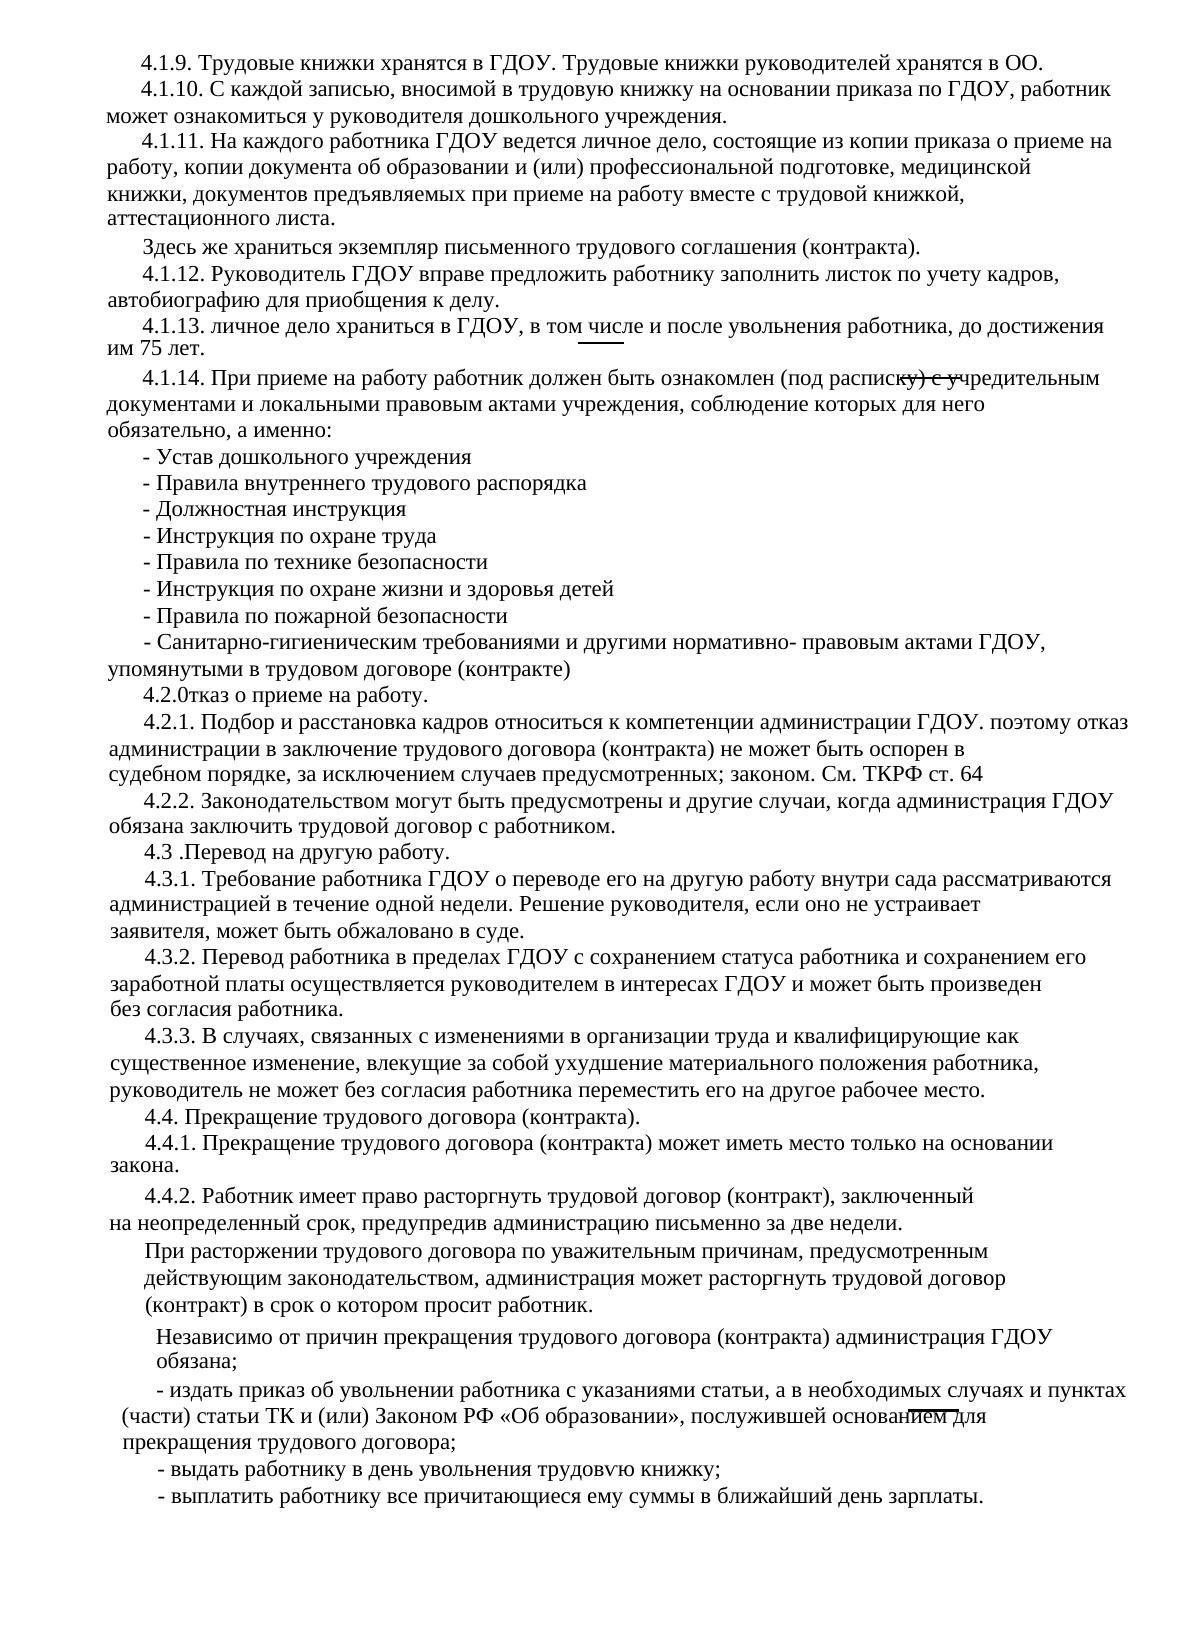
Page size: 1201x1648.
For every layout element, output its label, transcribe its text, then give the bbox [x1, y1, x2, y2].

text - Правила по технике безопасности [143, 549, 1200, 575]
text автобиографию для приобщения к делу. [107, 287, 1200, 313]
text 4.3 .Перевод на другую работу. [144, 839, 1200, 864]
text Здесь же храниться экземпляр письменного трудового соглашения (контракта). [142, 230, 1200, 260]
text 4.1.9. Трудовые книжки хранятся в ГДОУ. Трудовые книжки руководителей хранятся в ОО. [141, 51, 1200, 76]
text им 75 лет. [107, 338, 1200, 360]
text судебном порядке, за исключением случаев предусмотренных; законом. См. ТКРФ ст. 64 [108, 761, 1200, 787]
text упомянутыми в трудовом договоре (контракте) [107, 655, 1200, 682]
text обязательно, а именно: [107, 417, 1200, 442]
text - Правила внутреннего трудового распорядка [142, 470, 1200, 496]
text 4.4.2. Работник имеет право расторгнуть трудовой договор (контракт), заключенный [144, 1177, 1200, 1209]
text аттестационного листа. [107, 207, 1200, 230]
text - Инструкция по охране жизни и здоровья детей [143, 575, 1200, 601]
text 4.2.2. Законодательством могут быть предусмотрены и другие случаи, когда администрация ГДОУ [143, 787, 1200, 813]
text книжки, документов предъявляемых при приеме на работу вместе с трудовой книжкой, [107, 180, 1200, 207]
text на неопределенный срок, предупредив администрацию письменно за две недели. [109, 1209, 1200, 1236]
text При расторжении трудового договора по уважительным причинам, предусмотренным [144, 1236, 1200, 1264]
text - выдать работнику в день увольнения трудовѵю книжку; [157, 1455, 1200, 1482]
text 4.1.13. личное дело храниться в ГДОУ, в том числе и после увольнения работника, до достижения [142, 313, 1200, 338]
text 4.2.1. Подбор и расстановка кадров относиться к компетенции администрации ГДОУ. поэтому отказ [143, 708, 1200, 735]
text действующим законодательством, администрация может расторгнуть трудовой договор [144, 1264, 1200, 1291]
text - Должностная инструкция [142, 496, 1200, 522]
text 4.1.12. Руководитель ГДОУ вправе предложить работнику заполнить листок по учету кадров, [142, 260, 1200, 287]
text может ознакомиться у руководителя дошкольного учреждения. [106, 102, 1200, 128]
text - Правила по пожарной безопасности [143, 601, 1200, 628]
text заявителя, может быть обжаловано в суде. [110, 917, 1200, 944]
text 4.3.1. Требование работника ГДОУ о переводе его на другую работу внутри сада рассматриваются [144, 864, 1200, 891]
text - выплатить работнику все причитающиеся ему суммы в ближайший день зарплаты. [157, 1482, 1200, 1509]
text (части) статьи ТК и (или) Законом РФ «Об образовании», послужившей основанием для [121, 1403, 1200, 1429]
text 4.3.2. Перевод работника в пределах ГДОУ с сохранением статуса работника и сохранением его [144, 944, 1200, 970]
text (контракт) в срок о котором просит работник. [145, 1291, 1200, 1318]
text 4.2.0тказ о приеме на работу. [143, 682, 1200, 708]
text прекращения трудового договора; [122, 1429, 1200, 1455]
text - Устав дошкольного учреждения [142, 442, 1200, 470]
text закона. [110, 1156, 1200, 1177]
text существенное изменение, влекущие за собой ухудшение материального положения работника, [110, 1049, 1200, 1076]
text без согласия работника. [110, 997, 1200, 1022]
text обязана; [156, 1351, 1200, 1373]
text 4.1.11. На каждого работника ГДОУ ведется личное дело, состоящие из копии приказа о приеме на [141, 128, 1200, 154]
text администрации в заключение трудового договора (контракта) не может быть оспорен в [109, 735, 1200, 761]
text 4.4.1. Прекращение трудового договора (контракта) может иметь место только на основании [145, 1129, 1200, 1156]
text заработной платы осуществляется руководителем в интересах ГДОУ и может быть произведен [110, 970, 1200, 997]
text 4.3.3. В случаях, связанных с изменениями в организации труда и квалифицирующие как [144, 1022, 1200, 1049]
text - Санитарно-гигиеническим требованиями и другими нормативно- правовым актами ГДОУ, [143, 628, 1200, 655]
text руководитель не может без согласия работника переместить его на другое рабочее место. [109, 1076, 1200, 1103]
text обязана заключить трудовой договор с работником. [109, 813, 1200, 839]
text Независимо от причин прекращения трудового договора (контракта) aдминистрация ГДОУ [156, 1318, 1200, 1351]
text - издать приказ об увольнении работника с указаниями статьи, а в необходимых случаях и пунктах [156, 1373, 1200, 1403]
text 4.1.10. С каждой записью, вносимой в трудовую книжку на основании приказа по ГДОУ, работник [141, 76, 1200, 102]
text - Инструкция по охране труда [143, 522, 1200, 549]
text 4.4. Прекращение трудового договора (контракта). [144, 1103, 1200, 1129]
text документами и локальными правовым актами учреждения, соблюдение которых для него [106, 391, 1200, 417]
text администрацией в течение одной недели. Решение руководителя, если оно не устраивает [109, 891, 1200, 917]
text 4.1.14. При приеме на работу работник должен быть ознакомлен (под расписку) с учредительным [142, 360, 1200, 391]
text работу, копии документа об образовании и (или) профессиональной подготовке, медицинской [106, 154, 1200, 180]
